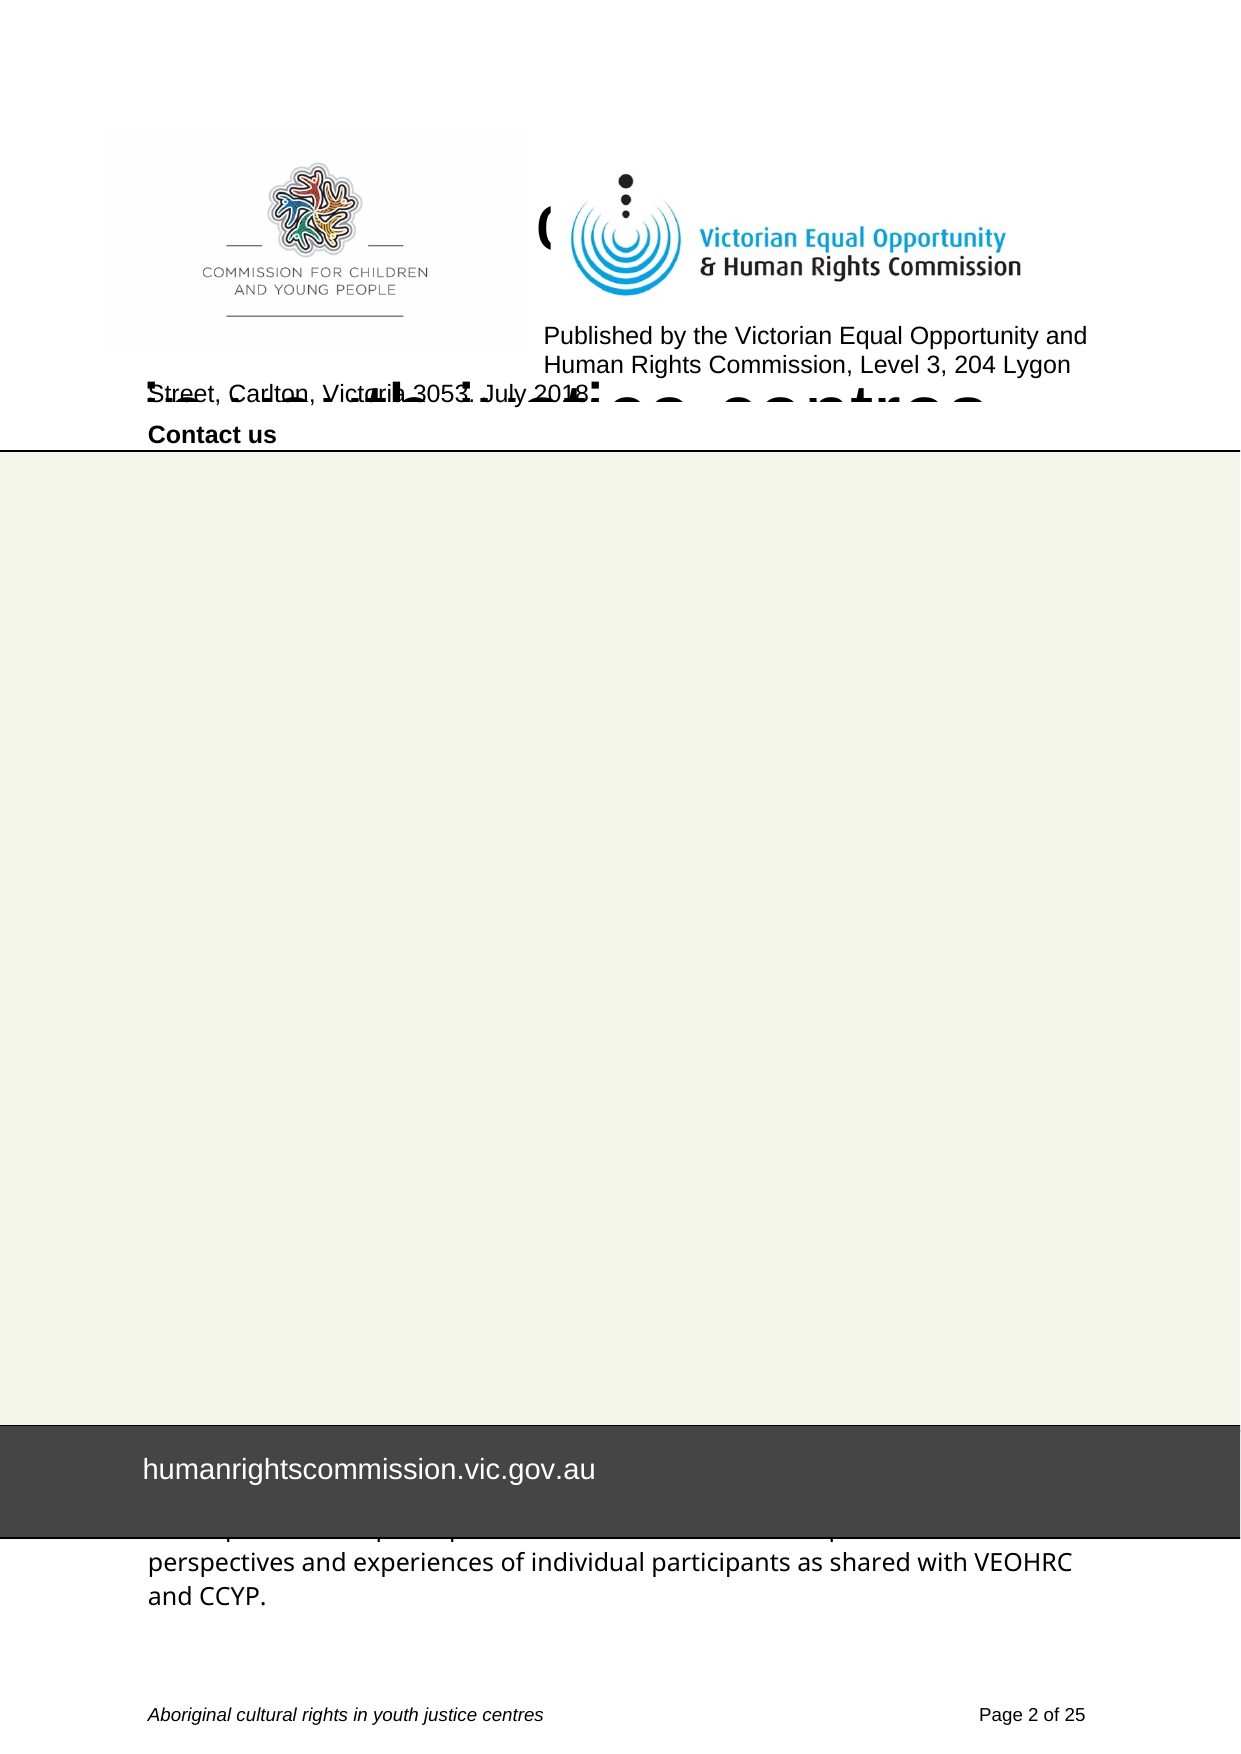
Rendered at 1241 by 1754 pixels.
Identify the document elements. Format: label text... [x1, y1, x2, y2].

picture [104, 131, 525, 353]
text The experiences of participants that are reflected in the report are the perspectives and experiences of individual participants as shared with VEOHRC and CCYP. [148, 1539, 1092, 1612]
text Contact us Enquiry Line 1300 292 153 or (03) 9032 3583 Fax 1300 891 858 Hearing impaired (TTY) 1300 289 621 Interpreters 1300 152 494 Email enquiries@veohrc.vic.gov.au Website www.humanrightscommission.vic.gov.au [148, 420, 1092, 450]
text Published by the Victorian Equal Opportunity and Human Rights Commission, Level 3, 204 Lygon Street, Carlton, Victoria 3053. July 2018. [148, 280, 1092, 408]
picture [550, 168, 1041, 301]
